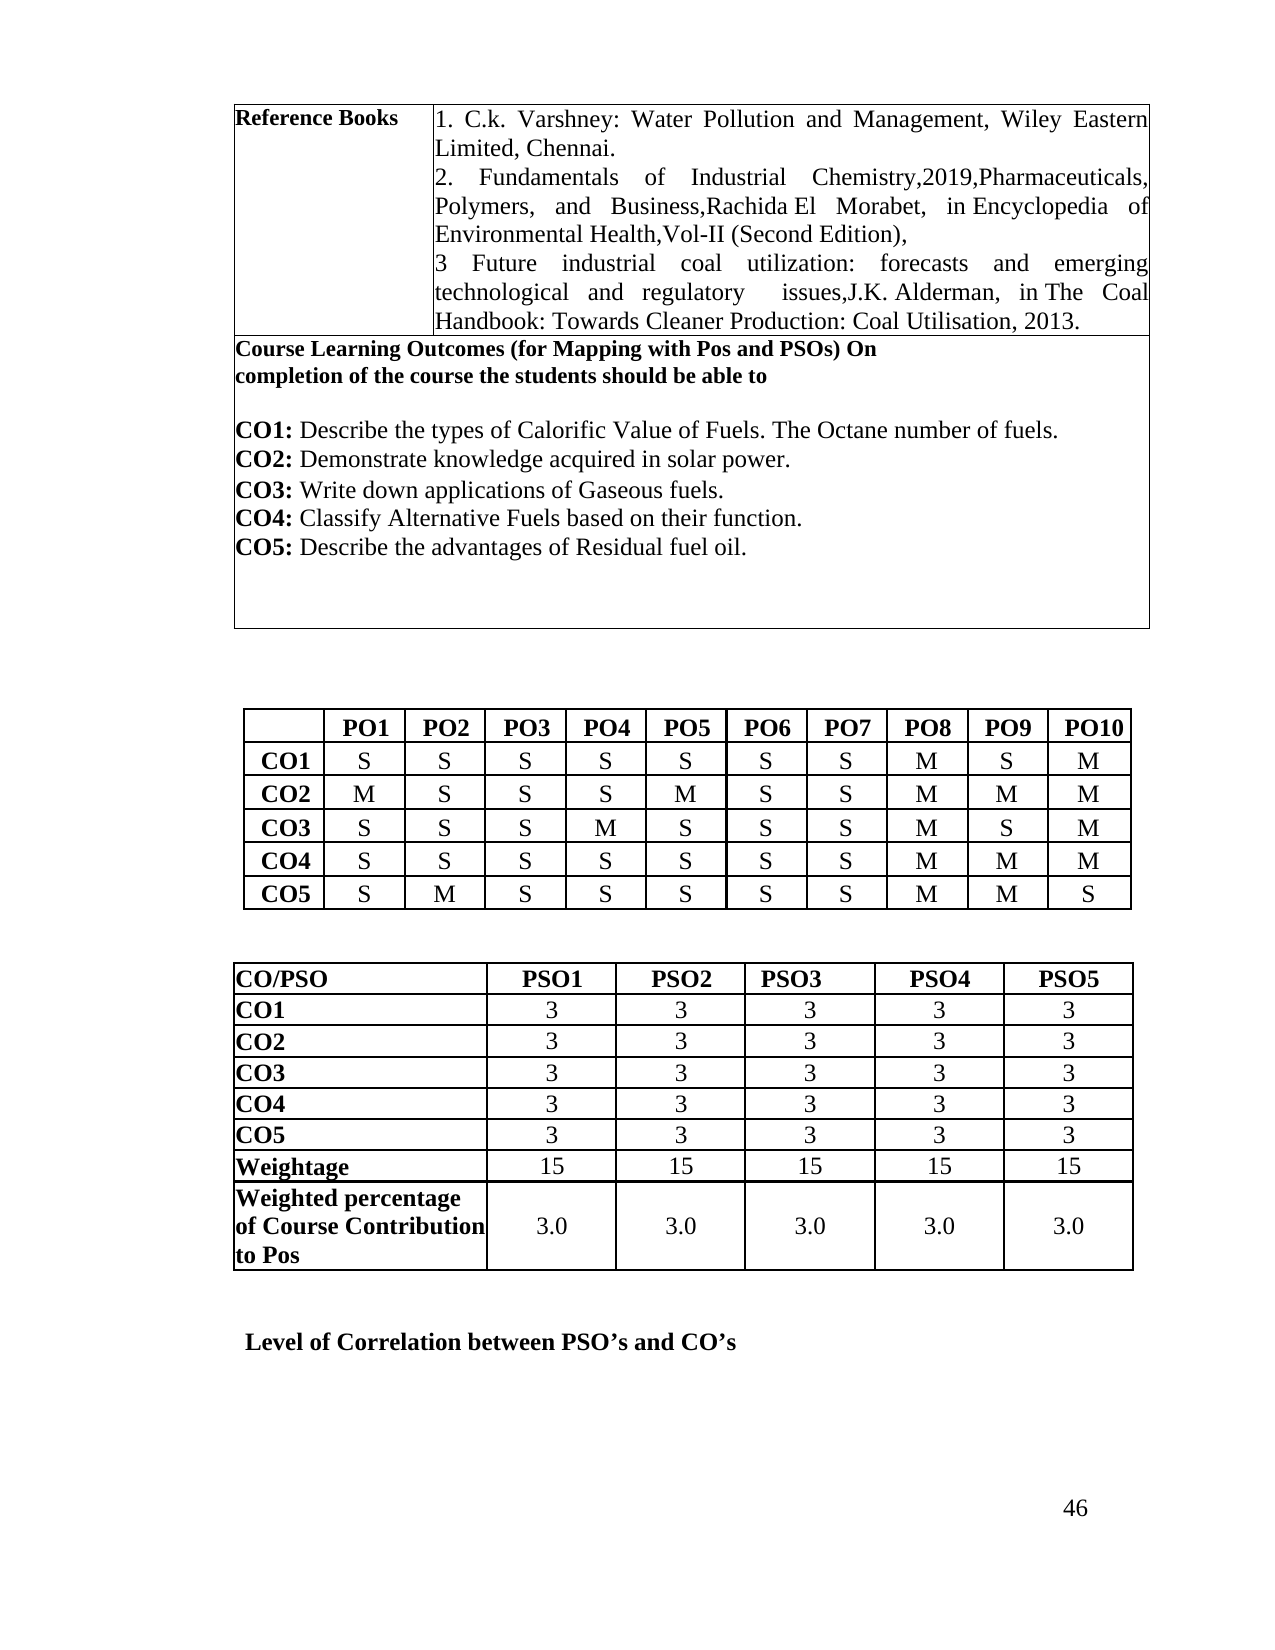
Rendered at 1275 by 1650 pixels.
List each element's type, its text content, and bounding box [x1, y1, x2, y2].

table_cell S [567, 877, 645, 908]
table_cell M [1049, 843, 1130, 874]
table_cell 3 [488, 995, 615, 1024]
text Level of Correlation between PSO’s and CO’s [245, 1327, 1088, 1355]
table_cell S [325, 810, 404, 841]
table_header PO2 [406, 710, 484, 741]
table_cell 3 [1005, 1089, 1132, 1118]
table_header PSO4 [876, 964, 1003, 993]
table_cell 3.0 [876, 1183, 1003, 1269]
table_cell S [728, 743, 806, 774]
table_cell M [888, 843, 967, 874]
table_header PSO3 [746, 964, 874, 993]
table_cell 3 [617, 1026, 744, 1056]
table_cell M [1049, 810, 1130, 841]
table_header PO4 [567, 710, 645, 741]
table_cell 3 [617, 1058, 744, 1087]
table_cell 3 [876, 1089, 1003, 1118]
table_cell S [325, 743, 404, 774]
table_cell M [969, 877, 1047, 908]
table_cell CO1 [235, 995, 486, 1024]
table_cell Weightage [235, 1151, 486, 1180]
table_cell M [406, 877, 484, 908]
table_cell S [1049, 877, 1130, 908]
table_cell CO2 [235, 1026, 486, 1056]
table_cell M [888, 810, 967, 841]
table_cell 3 [1005, 995, 1132, 1024]
table_cell 3 [488, 1089, 615, 1118]
table_header PO10 [1049, 710, 1130, 741]
table_cell S [808, 877, 886, 908]
table_cell M [567, 810, 645, 841]
table_cell 3 [746, 1120, 874, 1149]
table_cell 3.0 [617, 1183, 744, 1269]
table_cell S [969, 810, 1047, 841]
table_cell S [325, 843, 404, 874]
table_cell CO5 [235, 1120, 486, 1149]
table_cell S [486, 776, 565, 808]
table_cell 3 [746, 1026, 874, 1056]
table_header CO/PSO [235, 964, 486, 993]
table_cell S [486, 877, 565, 908]
table_cell 3 [746, 1089, 874, 1118]
table_cell CO3 [235, 1058, 486, 1087]
table_cell 3 [1005, 1026, 1132, 1056]
table_cell 3.0 [746, 1183, 874, 1269]
table_cell 15 [617, 1151, 744, 1180]
table_cell 3 [876, 1120, 1003, 1149]
table_cell S [647, 743, 725, 774]
table_header PSO5 [1005, 964, 1132, 993]
table_cell S [808, 843, 886, 874]
table_cell S [808, 743, 886, 774]
table_cell 3 [876, 1058, 1003, 1087]
table_cell 3 [617, 995, 744, 1024]
table_cell Reference Books [235, 105, 433, 334]
table_cell S [406, 843, 484, 874]
table_cell S [486, 810, 565, 841]
table_cell CO2 [245, 776, 323, 808]
table_cell S [808, 776, 886, 808]
table_cell S [406, 810, 484, 841]
table_cell CO4 [245, 843, 323, 874]
table_cell S [728, 877, 806, 908]
table_cell M [969, 843, 1047, 874]
table_cell 3 [876, 1026, 1003, 1056]
table_header PO1 [325, 710, 404, 741]
table_cell S [486, 843, 565, 874]
table_cell 3 [617, 1089, 744, 1118]
table_header PO9 [969, 710, 1047, 741]
table_cell S [567, 776, 645, 808]
table_cell S [567, 843, 645, 874]
table_cell 3 [746, 995, 874, 1024]
table_cell CO3 [245, 810, 323, 841]
table_cell 3 [876, 995, 1003, 1024]
table_cell S [647, 877, 725, 908]
table_cell M [888, 877, 967, 908]
table_header [245, 710, 323, 741]
table_cell S [647, 843, 725, 874]
table_header PO5 [647, 710, 725, 741]
table_cell 3 [1005, 1058, 1132, 1087]
table_cell 15 [1005, 1151, 1132, 1180]
table_cell 3 [488, 1120, 615, 1149]
table_cell M [1049, 743, 1130, 774]
table_cell 1. C.k. Varshney: Water Pollution and Management, Wiley Eastern Limited, Chennai. 2. Fundamentals of Industrial Chemistry,2019,Pharmaceuticals, Polymers, and Business,Rachida El Morabet, in Encyclopedia of Environmental Health,Vol-II (Second Edition), 3 Future industrial coal utilization: forecasts and emerging technological and regulatory issues,J.K. Alderman, in The Coal Handbook: Towards Cleaner Production: Coal Utilisation, 2013. [434, 105, 1149, 334]
table_header PO6 [728, 710, 806, 741]
table_header PSO2 [617, 964, 744, 993]
table_header PO7 [808, 710, 886, 741]
table_cell CO4 [235, 1089, 486, 1118]
table_cell 3.0 [488, 1183, 615, 1269]
table_cell S [567, 743, 645, 774]
table_cell 15 [488, 1151, 615, 1180]
table_cell S [728, 810, 806, 841]
table_cell M [325, 776, 404, 808]
table_cell 15 [746, 1151, 874, 1180]
table_header PO8 [888, 710, 967, 741]
table_cell S [647, 810, 725, 841]
table_cell M [1049, 776, 1130, 808]
table_cell Course Learning Outcomes (for Mapping with Pos and PSOs) On completion of the course the students should be able to CO1: Describe the types of Calorific Value of Fuels. The Octane number of fuels. CO2: Demonstrate knowledge acquired in solar power. CO3: Write down applications of Gaseous fuels. CO4: Classify Alternative Fuels based on their function. CO5: Describe the advantages of Residual fuel oil. [235, 336, 1149, 628]
table_cell CO1 [245, 743, 323, 774]
table_cell S [728, 776, 806, 808]
table_cell M [888, 776, 967, 808]
table_cell S [969, 743, 1047, 774]
table_cell S [728, 843, 806, 874]
table_cell CO5 [245, 877, 323, 908]
table_cell 3 [488, 1058, 615, 1087]
table_header PO3 [486, 710, 565, 741]
table_cell 3.0 [1005, 1183, 1132, 1269]
table_cell S [325, 877, 404, 908]
table_cell 3 [1005, 1120, 1132, 1149]
table_cell 3 [617, 1120, 744, 1149]
table_cell M [888, 743, 967, 774]
table_cell 3 [488, 1026, 615, 1056]
table_cell Weighted percentage of Course Contribution to Pos [235, 1183, 486, 1269]
table_cell M [969, 776, 1047, 808]
table_cell 15 [876, 1151, 1003, 1180]
table_cell S [486, 743, 565, 774]
table_cell M [647, 776, 725, 808]
table_header PSO1 [488, 964, 615, 993]
table_cell 3 [746, 1058, 874, 1087]
table_cell S [406, 776, 484, 808]
table_cell S [808, 810, 886, 841]
table_cell S [406, 743, 484, 774]
